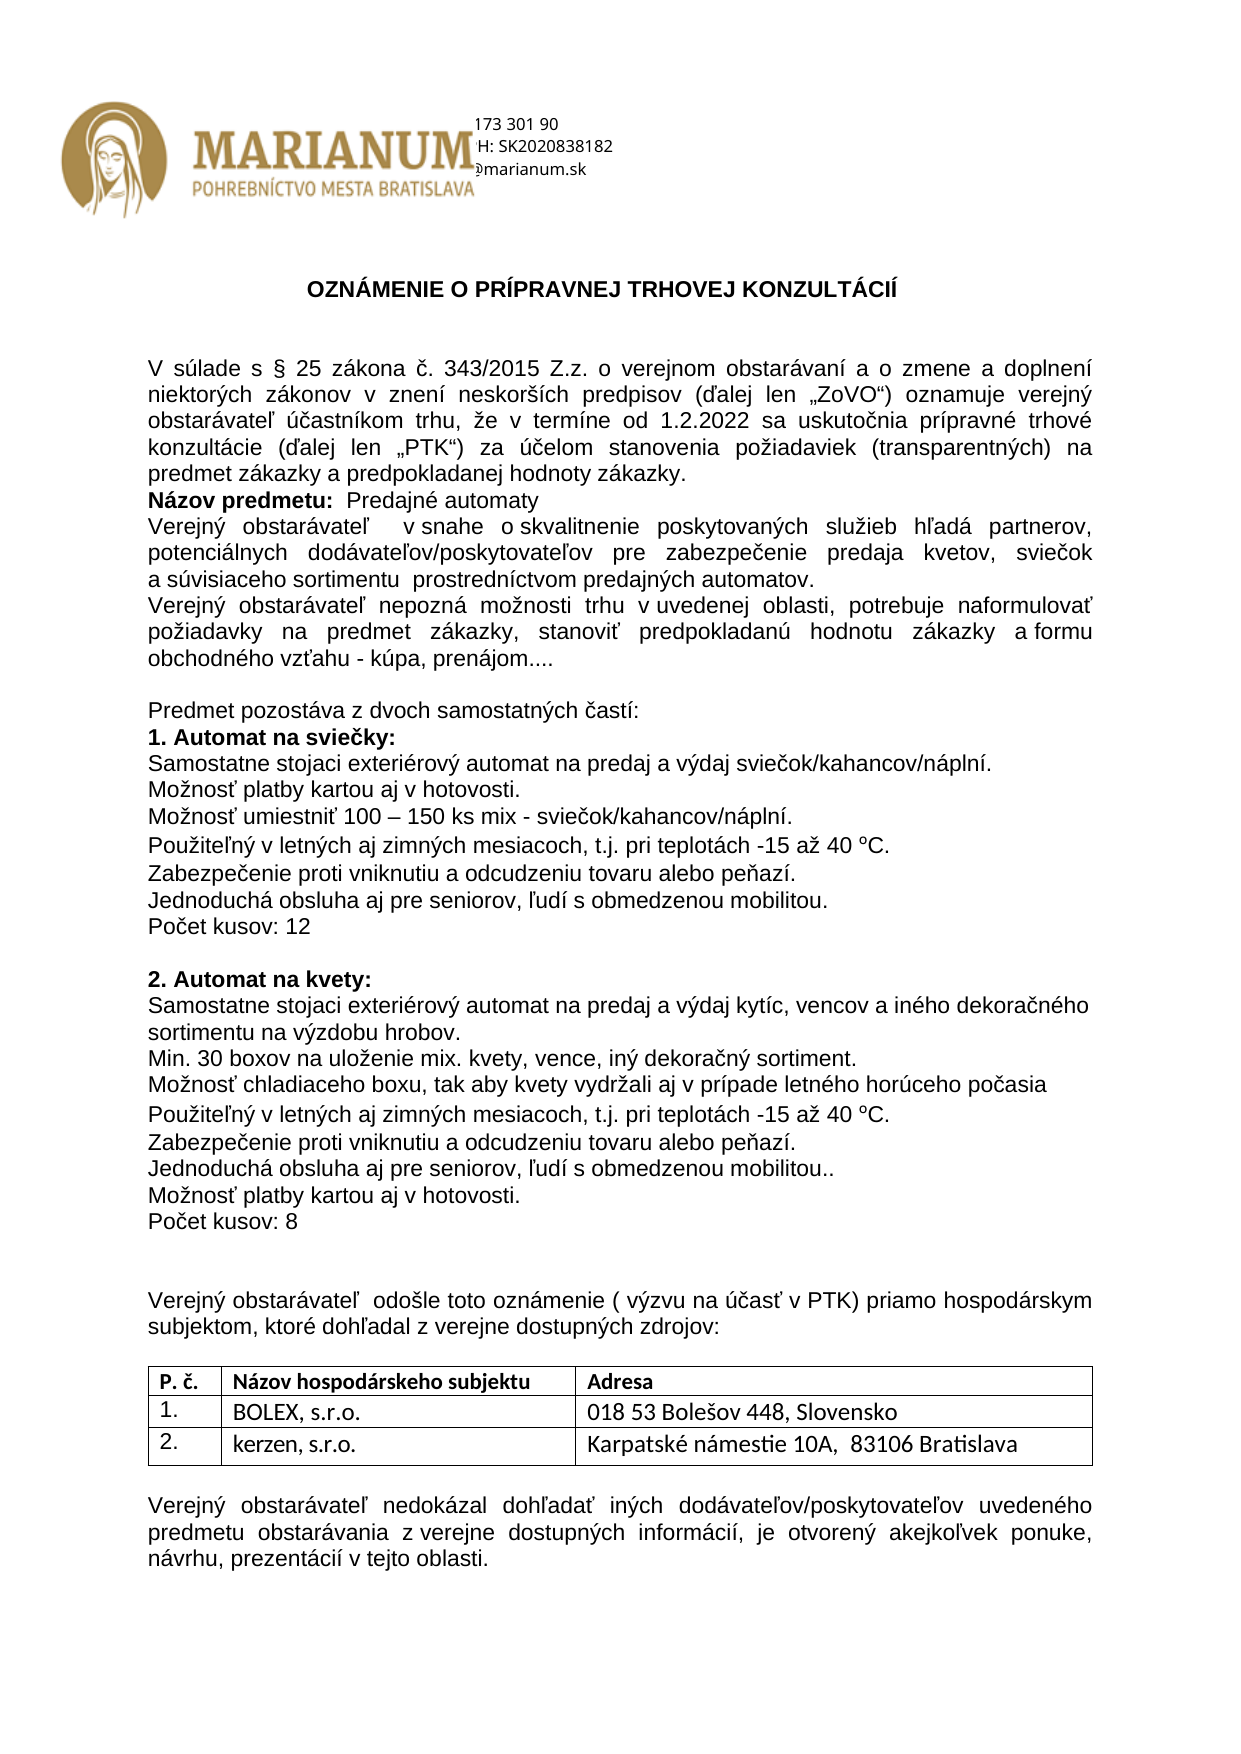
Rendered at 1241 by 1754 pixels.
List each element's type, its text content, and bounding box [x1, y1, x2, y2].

table_cell kerzen, s.r.o. [222, 1428, 575, 1465]
table_cell 018 53 Bolešov 448, Slovensko [576, 1396, 1092, 1427]
text Počet kusov: 12 [148, 913, 1093, 939]
text Jednoduchá obsluha aj pre seniorov, ľudí s obmedzenou mobilitou. [148, 887, 1093, 913]
table_cell 2. [149, 1428, 221, 1465]
text Použiteľný v letných aj zimných mesiacoch, t.j. pri teplotách -15 až 40 ºC. [148, 1098, 1093, 1129]
text Možnosť umiestniť 100 – 150 ks mix - sviečok/kahancov/náplní. [148, 803, 1093, 829]
table_header Názov hospodárskeho subjektu [222, 1367, 575, 1395]
text Možnosť chladiaceho boxu, tak aby kvety vydržali aj v prípade letného horúceho počasia [148, 1071, 1093, 1098]
text Použiteľný v letných aj zimných mesiacoch, t.j. pri teplotách -15 až 40 ºC. [148, 829, 1093, 860]
text Možnosť platby kartou aj v hotovosti. [148, 776, 1093, 803]
text Predmet pozostáva z dvoch samostatných častí: [148, 697, 1093, 724]
table_header P. č. [149, 1367, 221, 1395]
text Verejný obstarávateľ nepozná možnosti trhu v uvedenej oblasti, potrebuje naformulovať požiadavky na predmet zákazky, stanoviť predpokladanú hodnotu zákazky a formu obchodného vzťahu - kúpa, prenájom.... [148, 592, 1093, 671]
text Samostatne stojaci exteriérový automat na predaj a výdaj sviečok/kahancov/náplní. [148, 750, 1093, 776]
text Verejný obstarávateľ v snahe o skvalitnenie poskytovaných služieb hľadá partnerov, potenciálnych dodávateľov/poskytovateľov pre zabezpečenie predaja kvetov, sviečok a súvisiaceho sortimentu prostredníctvom predajných automatov. [148, 513, 1093, 592]
text Jednoduchá obsluha aj pre seniorov, ľudí s obmedzenou mobilitou.. [148, 1155, 1093, 1182]
text Zabezpečenie proti vniknutiu a odcudzeniu tovaru alebo peňazí. [148, 860, 1093, 887]
text OZNÁMENIE O PRÍPRAVNEJ TRHOVEJ KONZULTÁCIÍ [148, 276, 1093, 302]
text Počet kusov: 8 [148, 1208, 1093, 1234]
table_cell 1. [149, 1396, 221, 1427]
text Názov predmetu: Predajné automaty [148, 487, 1093, 513]
text Min. 30 boxov na uloženie mix. kvety, vence, iný dekoračný sortiment. [148, 1045, 1093, 1071]
text 2. Automat na kvety: [148, 966, 1093, 992]
text Samostatne stojaci exteriérový automat na predaj a výdaj kytíc, vencov a iného dekoračného sortimentu na výzdobu hrobov. [148, 992, 1093, 1045]
text Zabezpečenie proti vniknutiu a odcudzeniu tovaru alebo peňazí. [148, 1129, 1093, 1155]
table_cell Karpatské námestie 10A, 83106 Bratislava [576, 1428, 1092, 1465]
text V súlade s § 25 zákona č. 343/2015 Z.z. o verejnom obstarávaní a o zmene a doplnení niektorých zákonov v znení neskorších predpisov (ďalej len „ZoVO“) oznamuje verejný obstarávateľ účastníkom trhu, že v termíne od 1.2.2022 sa uskutočnia prípravné trhové konzultácie (ďalej len „PTK“) za účelom stanovenia požiadaviek (transparentných) na predmet zákazky a predpokladanej hodnoty zákazky. [148, 355, 1093, 487]
text Verejný obstarávateľ odošle toto oznámenie ( výzvu na účasť v PTK) priamo hospodárskym subjektom, ktoré dohľadal z verejne dostupných zdrojov: [148, 1287, 1093, 1340]
picture [58, 101, 477, 223]
table_cell BOLEX, s.r.o. [222, 1396, 575, 1427]
text Možnosť platby kartou aj v hotovosti. [148, 1182, 1093, 1208]
table_header Adresa [576, 1367, 1092, 1395]
text Verejný obstarávateľ nedokázal dohľadať iných dodávateľov/poskytovateľov uvedeného predmetu obstarávania z verejne dostupných informácií, je otvorený akejkoľvek ponuke, návrhu, prezentácií v tejto oblasti. [148, 1492, 1093, 1571]
text 1. Automat na sviečky: [148, 724, 1093, 750]
